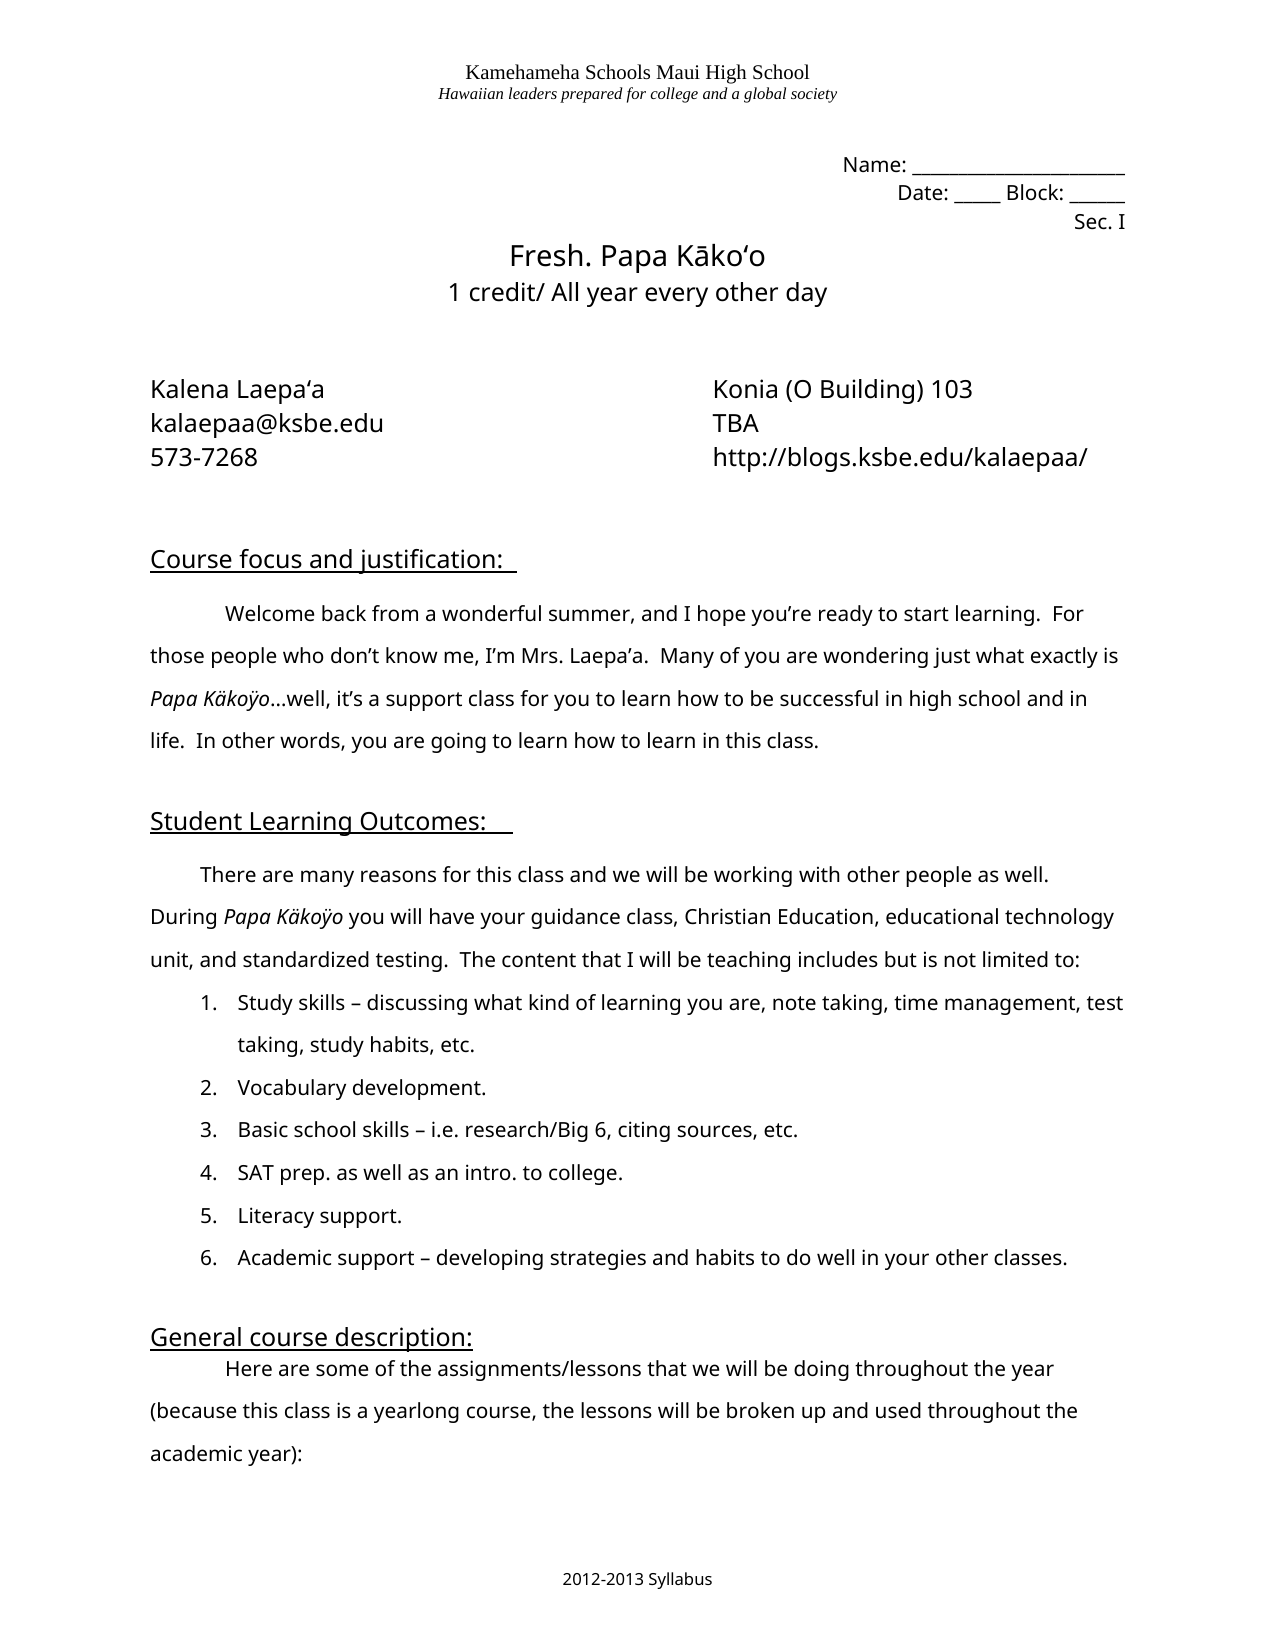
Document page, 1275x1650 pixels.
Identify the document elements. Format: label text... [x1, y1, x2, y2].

text 1 credit/ All year every other day [150, 275, 1125, 309]
text Fresh. Papa Kākoʻo [150, 235, 1125, 275]
list Basic school skills – i.e. research/Big 6, citing sources, etc. [200, 1116, 1125, 1144]
text http://blogs.ksbe.edu/kalaepaa/ [712, 440, 1125, 474]
list SAT prep. as well as an intro. to college. [200, 1158, 1125, 1187]
text Course focus and justification: [150, 542, 1125, 576]
text kalaepaa@ksbe.edu [150, 406, 600, 440]
text Kalena Laepaʻa [150, 372, 600, 406]
list Study skills – discussing what kind of learning you are, note taking, time management, test taking, study habits, etc. [200, 988, 1125, 1059]
text Student Learning Outcomes: [150, 803, 1125, 837]
text There are many reasons for this class and we will be working with other people as well. During Papa Käkoÿo you will have your guidance class, Christian Education, educational technology unit, and standardized testing. The content that I will be teaching includes but is not limited to: [150, 860, 1125, 973]
text Date: _____ Block: ______ [150, 178, 1125, 207]
text General course description: [150, 1320, 1125, 1354]
text Welcome back from a wonderful summer, and I hope you’re ready to start learning. For those people who don’t know me, I’m Mrs. Laepa’a. Many of you are wondering just what exactly is Papa Käkoÿo…well, it’s a support class for you to learn how to be successful in high school and in life. In other words, you are going to learn how to learn in this class. [150, 599, 1125, 755]
text Name: _______________________ [150, 150, 1125, 178]
list Literacy support. [200, 1201, 1125, 1229]
text Sec. I [150, 207, 1125, 235]
list Vocabulary development. [200, 1073, 1125, 1101]
list Academic support – developing strategies and habits to do well in your other classes. [200, 1243, 1125, 1272]
text Here are some of the assignments/lessons that we will be doing throughout the year (because this class is a yearlong course, the lessons will be broken up and used throughout the academic year): [150, 1354, 1125, 1468]
text Konia (O Building) 103 [712, 372, 1125, 406]
text 573-7268 [150, 440, 600, 474]
text TBA [712, 406, 1125, 440]
